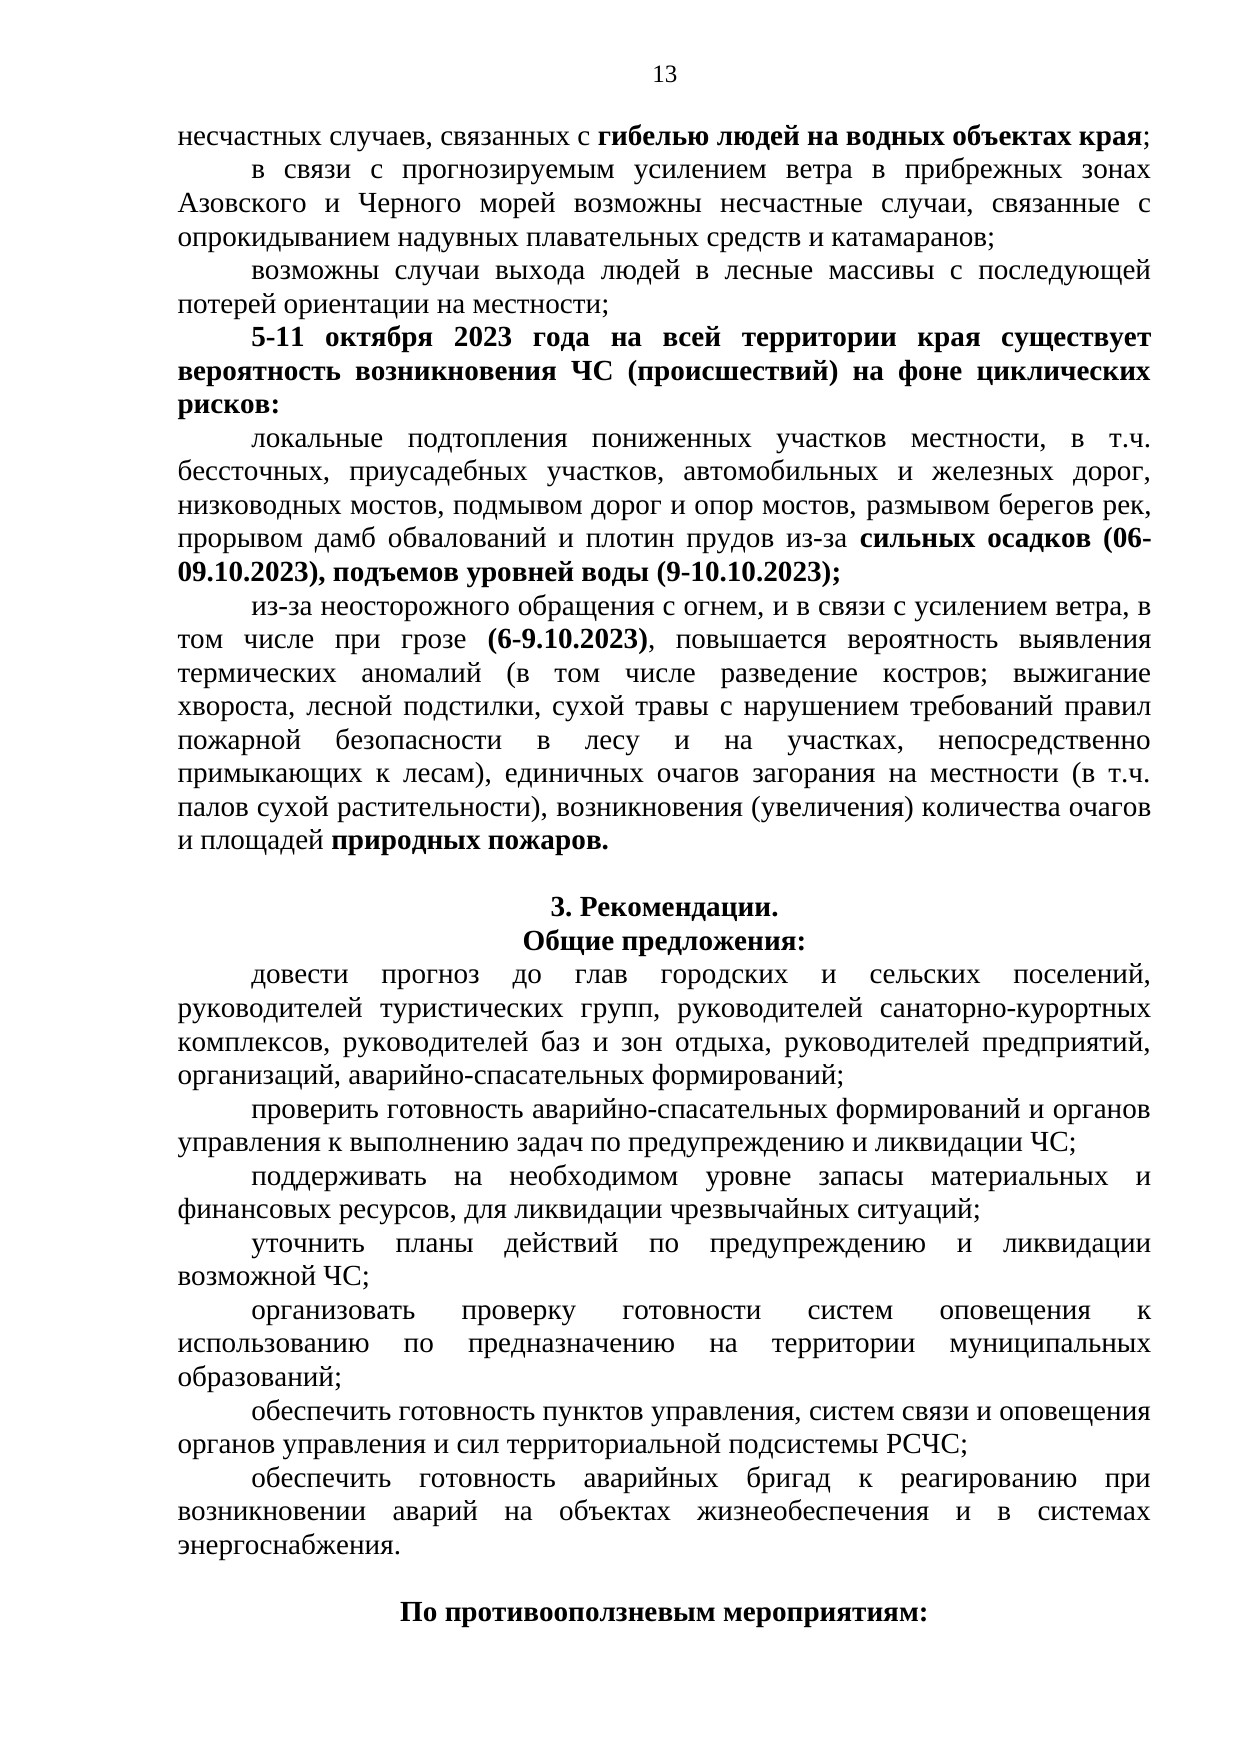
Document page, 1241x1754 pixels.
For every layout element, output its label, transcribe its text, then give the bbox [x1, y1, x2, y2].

text обеспечить готовность пунктов управления, систем связи и оповещения органов управления и сил территориальной подсистемы РСЧС; [177, 1393, 1152, 1460]
text проверить готовность аварийно-спасательных формирований и органов управления к выполнению задач по предупреждению и ликвидации ЧС; [177, 1091, 1152, 1158]
text организовать проверку готовности систем оповещения к использованию по предназначению на территории муниципальных образований; [177, 1292, 1152, 1393]
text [177, 118, 1152, 152]
text довести прогноз до глав городских и сельских поселений, руководителей туристических групп, руководителей санаторно-курортных комплексов, руководителей баз и зон отдыха, руководителей предприятий, организаций, аварийно-спасательных формирований; [177, 957, 1152, 1091]
text По противооползневым мероприятиям: [177, 1594, 1152, 1627]
text из-за неосторожного обращения с огнем, и в связи с усилением ветра, в том числе при грозе (6-9.10.2023), повышается вероятность выявления термических аномалий (в том числе разведение костров; выжигание хвороста, лесной подстилки, сухой травы с нарушением требований правил пожарной безопасности в лесу и на участках, непосредственно примыкающих к лесам), единичных очагов загорания на местности (в т.ч. палов сухой растительности), возникновения (увеличения) количества очагов и площадей природных пожаров. [177, 588, 1152, 856]
text уточнить планы действий по предупреждению и ликвидации возможной ЧС; [177, 1225, 1152, 1292]
text Общие предложения: [177, 923, 1152, 957]
text локальные подтопления пониженных участков местности, в т.ч. бессточных, приусадебных участков, автомобильных и железных дорог, низководных мостов, подмывом дорог и опор мостов, размывом берегов рек, прорывом дамб обвалований и плотин прудов из-за сильных осадков (06-09.10.2023), подъемов уровней воды (9-10.10.2023); [177, 420, 1152, 588]
text в связи с прогнозируемым усилением ветра в прибрежных зонах Азовского и Черного морей возможны несчастные случаи, связанные с опрокидыванием надувных плавательных средств и катамаранов; [177, 152, 1152, 252]
text возможны случаи выхода людей в лесные массивы с последующей потерей ориентации на местности; [177, 252, 1152, 319]
text поддерживать на необходимом уровне запасы материальных и финансовых ресурсов, для ликвидации чрезвычайных ситуаций; [177, 1158, 1152, 1225]
text 5-11 октября 2023 года на всей территории края существует вероятность возникновения ЧС (происшествий) на фоне циклических рисков: [177, 319, 1152, 420]
text 3. Рекомендации. [177, 889, 1152, 923]
text обеспечить готовность аварийных бригад к реагированию при возникновении аварий на объектах жизнеобеспечения и в системах энергоснабжения. [177, 1460, 1152, 1560]
